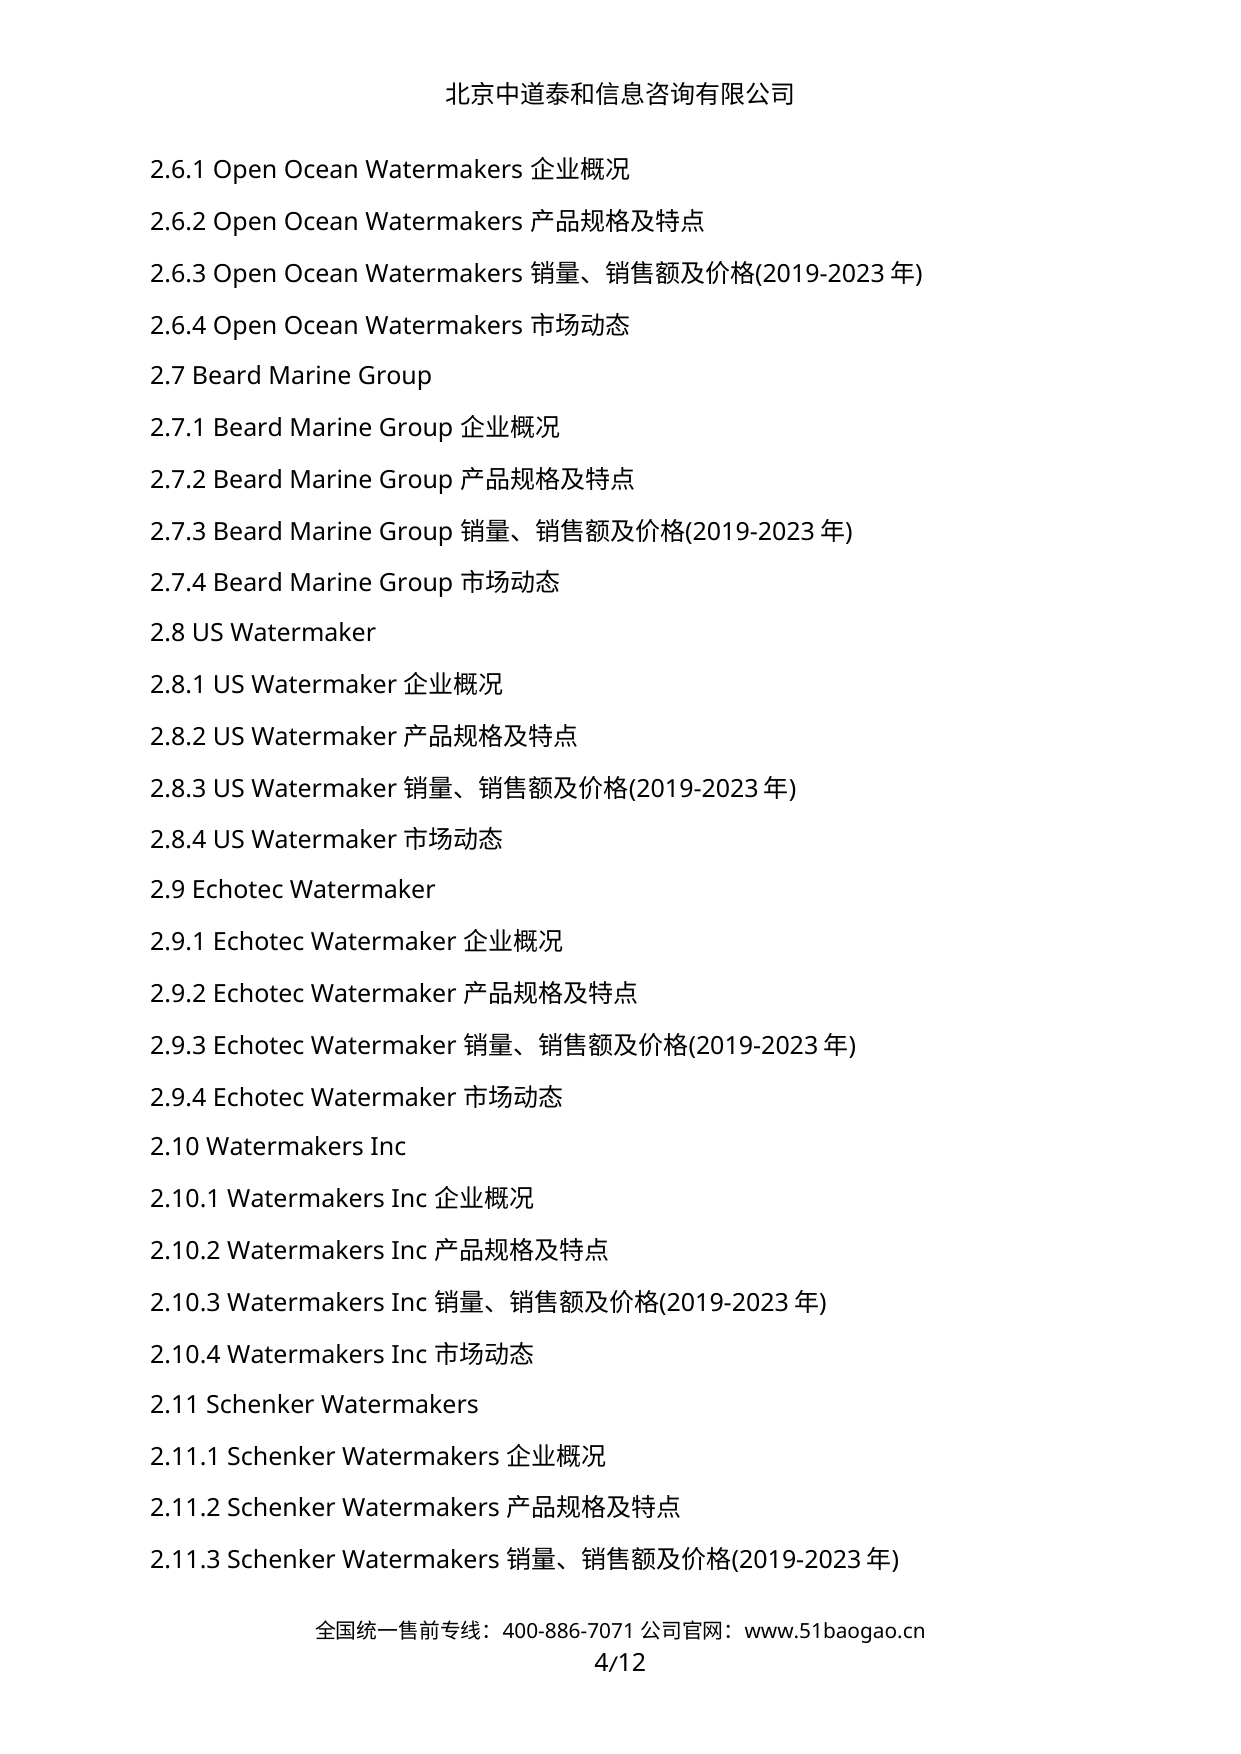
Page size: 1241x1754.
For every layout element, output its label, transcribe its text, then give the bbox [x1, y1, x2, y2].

text 2.7.4 Beard Marine Group 市场动态 [150, 563, 1090, 599]
text 2.8.4 US Watermaker 市场动态 [150, 820, 1090, 856]
text 2.8.1 US Watermaker 企业概况 [150, 664, 1090, 701]
text 2.7.3 Beard Marine Group 销量、销售额及价格(2019-2023年) [150, 511, 1090, 547]
text 2.6.2 Open Ocean Watermakers 产品规格及特点 [150, 202, 1090, 238]
text 2.6.1 Open Ocean Watermakers 企业概况 [150, 150, 1090, 186]
text 2.9.2 Echotec Watermaker 产品规格及特点 [150, 973, 1090, 1010]
text 2.9.4 Echotec Watermaker 市场动态 [150, 1077, 1090, 1113]
text 2.8.2 US Watermaker 产品规格及特点 [150, 716, 1090, 752]
text 2.10.1 Watermakers Inc 企业概况 [150, 1179, 1090, 1215]
text 2.7.2 Beard Marine Group 产品规格及特点 [150, 459, 1090, 495]
text 2.8.3 US Watermaker 销量、销售额及价格(2019-2023年) [150, 768, 1090, 804]
text 2.11.3 Schenker Watermakers 销量、销售额及价格(2019-2023年) [150, 1540, 1090, 1576]
text 2.10.3 Watermakers Inc 销量、销售额及价格(2019-2023年) [150, 1282, 1090, 1319]
text 2.10.4 Watermakers Inc 市场动态 [150, 1334, 1090, 1371]
text 2.7.1 Beard Marine Group 企业概况 [150, 407, 1090, 443]
text 2.8 US Watermaker [150, 615, 1090, 649]
text 2.11.1 Schenker Watermakers 企业概况 [150, 1436, 1090, 1472]
text 2.9.1 Echotec Watermaker 企业概况 [150, 922, 1090, 958]
text 2.6.4 Open Ocean Watermakers 市场动态 [150, 306, 1090, 342]
text 2.10 Watermakers Inc [150, 1129, 1090, 1163]
text 2.7 Beard Marine Group [150, 357, 1090, 392]
text 2.9.3 Echotec Watermaker 销量、销售额及价格(2019-2023年) [150, 1025, 1090, 1062]
text 2.6.3 Open Ocean Watermakers 销量、销售额及价格(2019-2023年) [150, 254, 1090, 290]
text 2.10.2 Watermakers Inc 产品规格及特点 [150, 1231, 1090, 1267]
text 2.11 Schenker Watermakers [150, 1386, 1090, 1420]
text 2.11.2 Schenker Watermakers 产品规格及特点 [150, 1488, 1090, 1524]
text 2.9 Echotec Watermaker [150, 872, 1090, 906]
